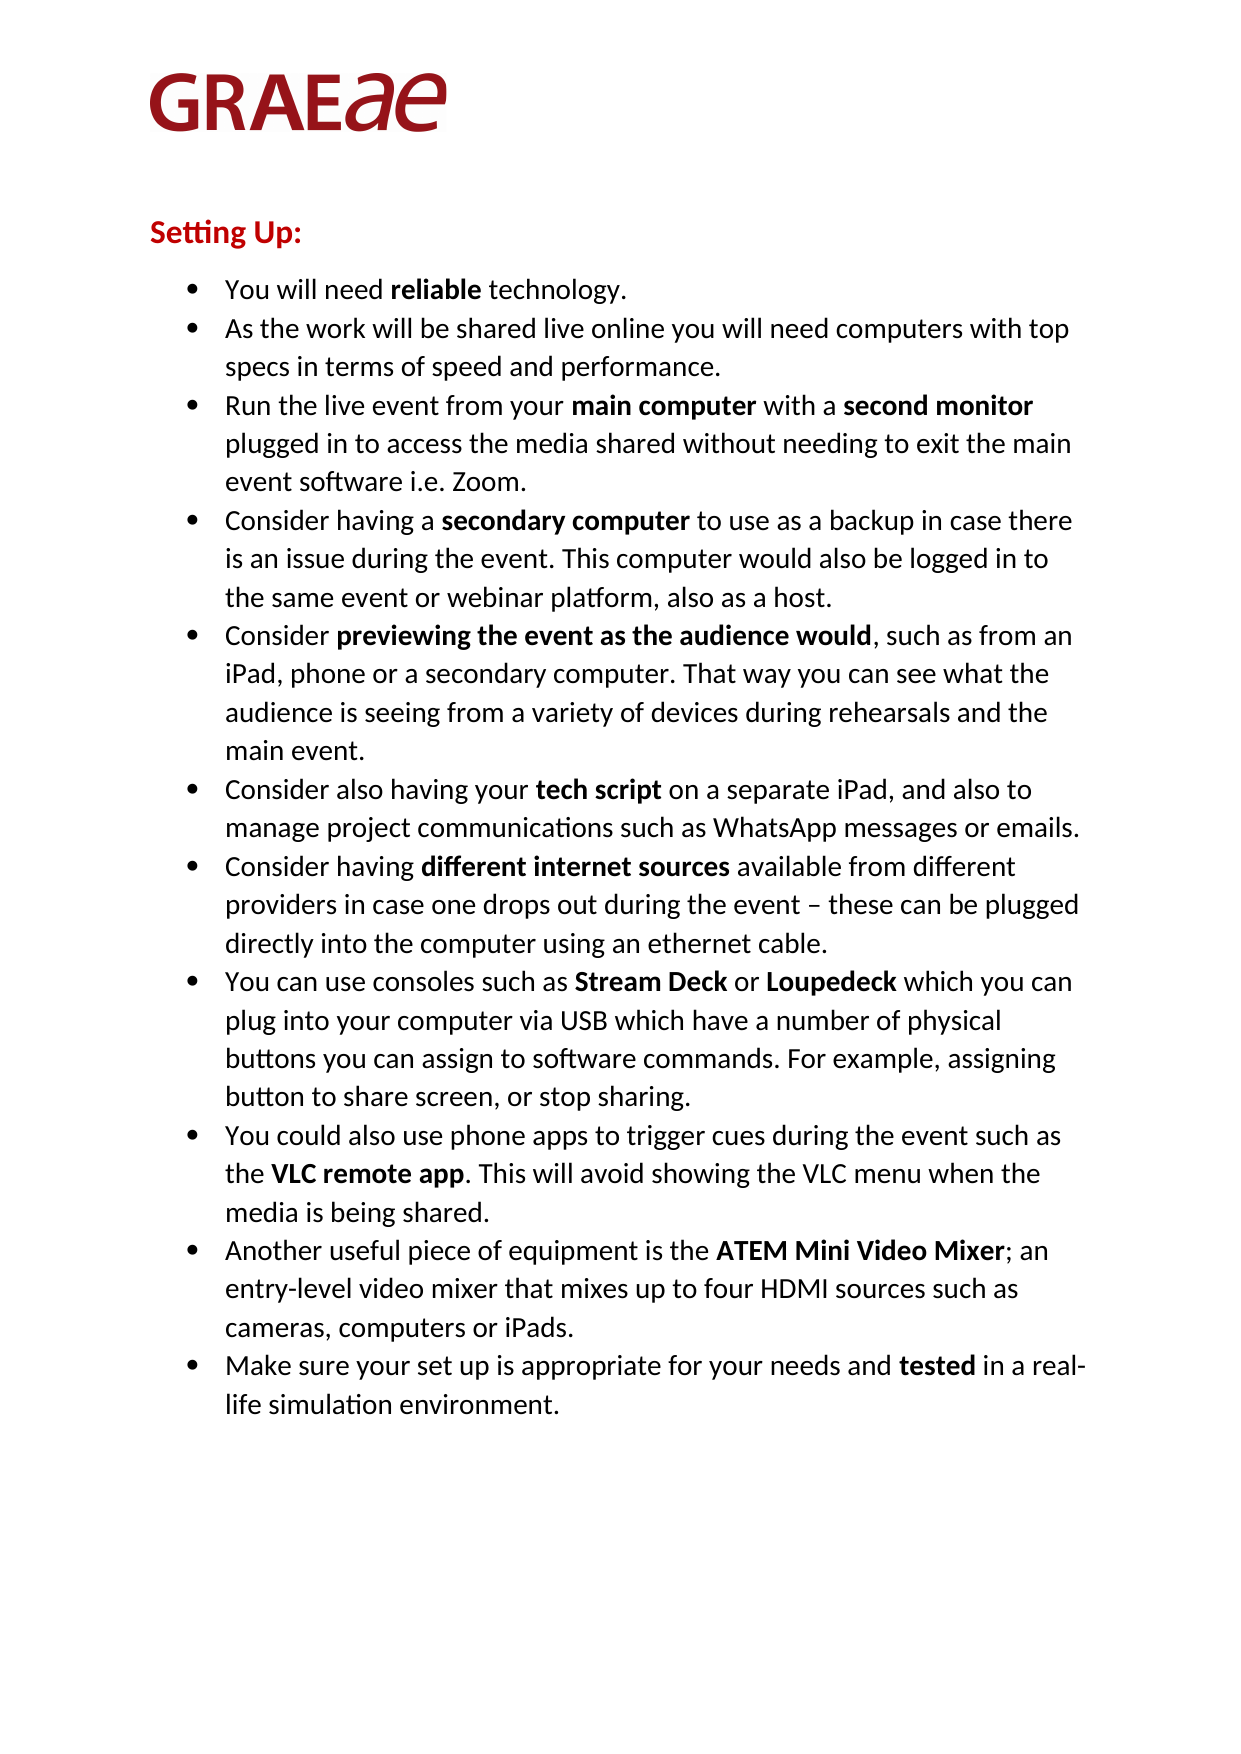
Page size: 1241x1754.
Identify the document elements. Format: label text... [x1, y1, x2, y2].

list Another useful piece of equipment is the ATEM Mini Video Mixer; an entry-level video mixer that mixes up to four HDMI sources such as cameras, computers or iPads. [187, 1232, 1090, 1345]
list You will need reliable technology. [187, 271, 1090, 307]
picture [150, 73, 447, 132]
list You can use consoles such as Stream Deck or Loupedeck which you can plug into your computer via USB which have a number of physical buttons you can assign to software commands. For example, assigning button to share screen, or stop sharing. [187, 963, 1090, 1114]
list As the work will be shared live online you will need computers with top specs in terms of speed and performance. [187, 310, 1090, 384]
list Consider having a secondary computer to use as a backup in case there is an issue during the event. This computer would also be logged in to the same event or webinar platform, also as a host. [187, 502, 1090, 614]
list Consider having different internet sources available from different providers in case one drops out during the event – these can be plugged directly into the computer using an ethernet cable. [187, 848, 1090, 960]
list Run the live event from your main computer with a second monitor plugged in to access the media shared without needing to exit the main event software i.e. Zoom. [187, 387, 1090, 499]
list You could also use phone apps to trigger cues during the event such as the VLC remote app. This will avoid showing the VLC menu when the media is being shared. [187, 1117, 1090, 1229]
text Setting Up: [150, 211, 1090, 251]
list Consider previewing the event as the audience would, such as from an iPad, phone or a secondary computer. That way you can see what the audience is seeing from a variety of devices during rehearsals and the main event. [187, 617, 1090, 768]
list Make sure your set up is appropriate for your needs and tested in a real-life simulation environment. [187, 1347, 1090, 1422]
list Consider also having your tech script on a separate iPad, and also to manage project communications such as WhatsApp messages or emails. [187, 771, 1090, 845]
